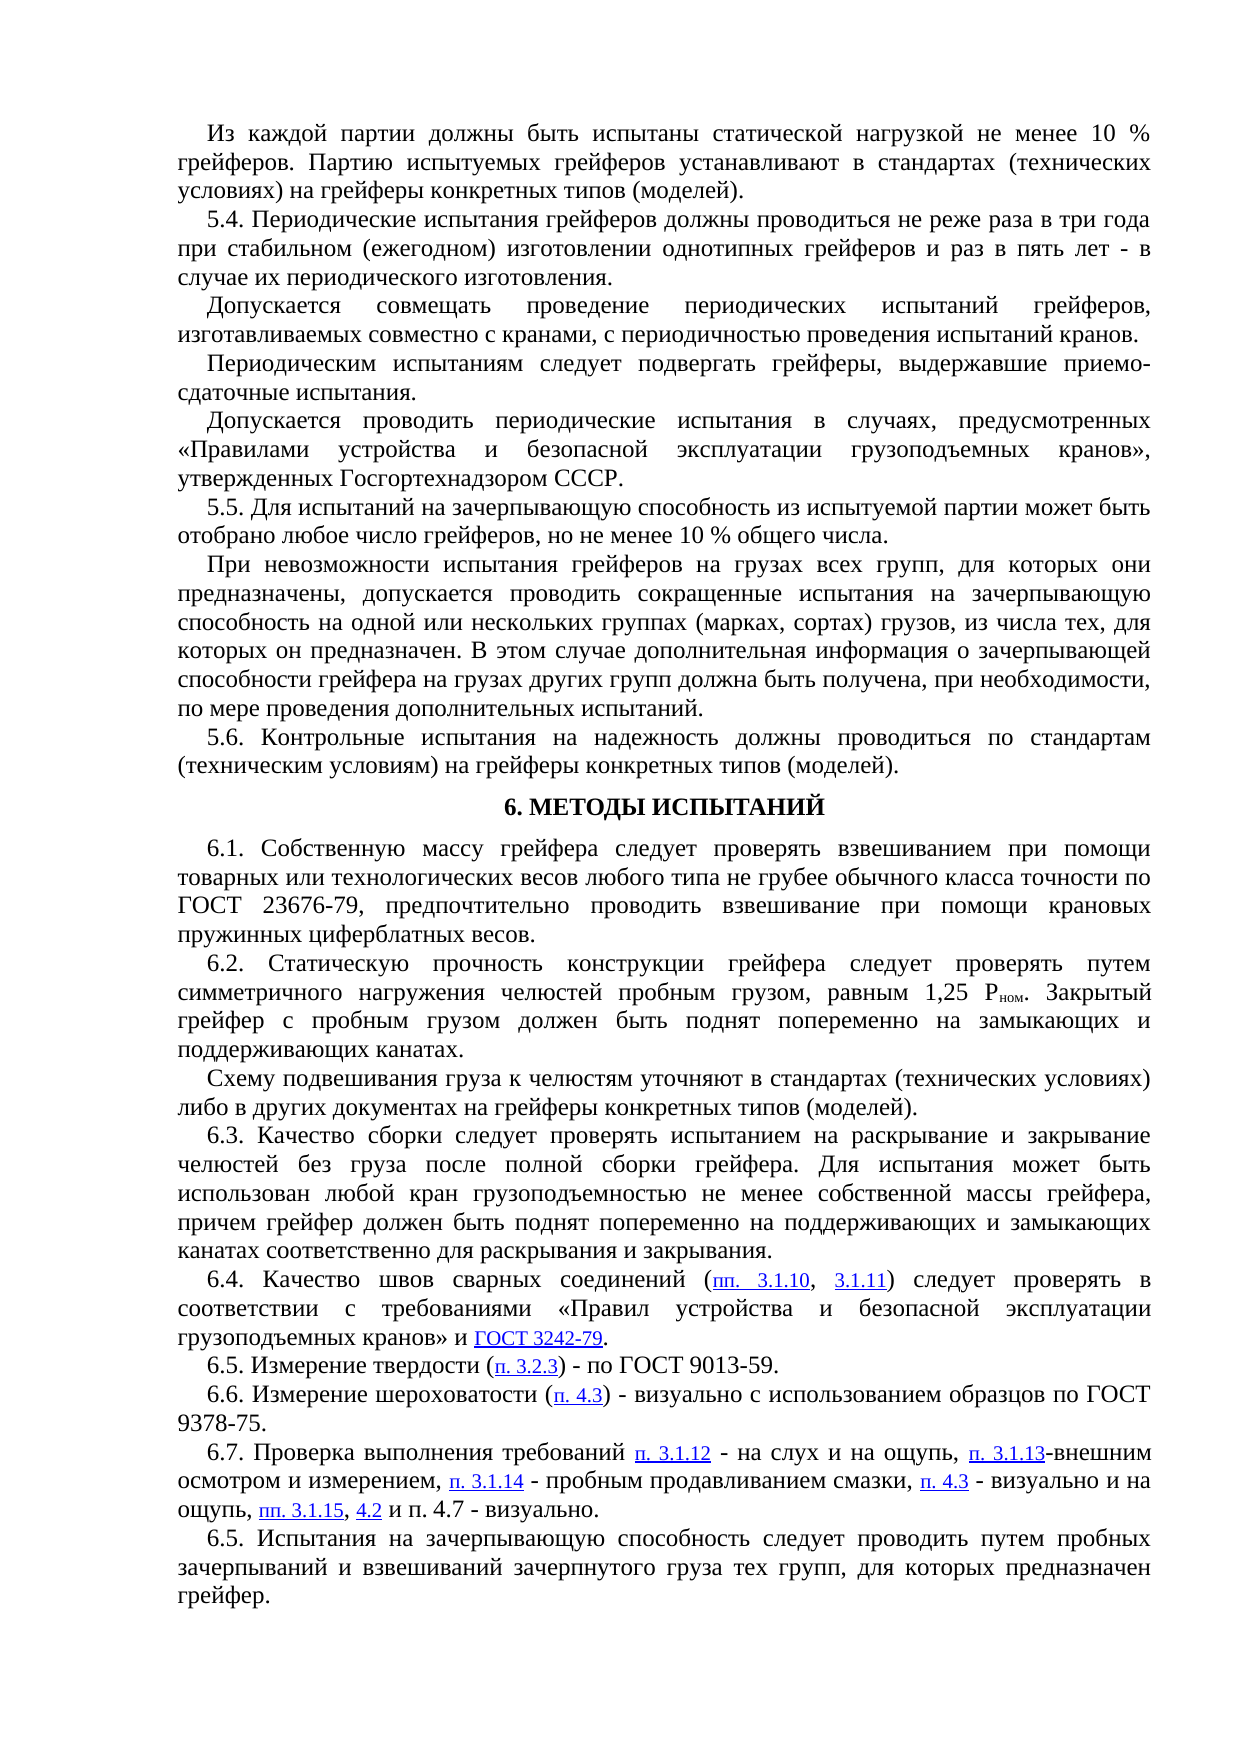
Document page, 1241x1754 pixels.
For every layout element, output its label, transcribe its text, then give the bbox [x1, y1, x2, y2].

text Допускается совмещать проведение периодических испытаний грейферов, изготавливаемых совместно с кранами, с периодичностью проведения испытаний кранов. [177, 291, 1152, 348]
text Периодическим испытаниям следует подвергать грейферы, выдержавшие приемо-сдаточные испытания. [177, 348, 1152, 406]
text Схему подвешивания груза к челюстям уточняют в стандартах (технических условиях) либо в других документах на грейферы конкретных типов (моделей). [177, 1063, 1152, 1121]
text 5.5. Для испытаний на зачерпывающую способность из испытуемой партии может быть отобрано любое число грейферов, но не менее 10 % общего числа. [177, 492, 1152, 549]
text 6.2. Статическую прочность конструкции грейфера следует проверять путем симметричного нагружения челюстей пробным грузом, равным 1,25 Рном. Закрытый грейфер с пробным грузом должен быть поднят попеременно на замыкающих и поддерживающих канатах. [177, 948, 1152, 1063]
text 6.5. Измерение твердости (п. 3.2.3) - по ГОСТ 9013-59. [177, 1351, 1152, 1379]
text 5.6. Контрольные испытания на надежность должны проводиться по стандартам (техническим условиям) на грейферы конкретных типов (моделей). [177, 722, 1152, 779]
text 6.4. Качество швов сварных соединений (пп. 3.1.10, 3.1.11) следует проверять в соответствии с требованиями «Правил устройства и безопасной эксплуатации грузоподъемных кранов» и ГОСТ 3242-79. [177, 1264, 1152, 1351]
text 6.5. Испытания на зачерпывающую способность следует проводить путем пробных зачерпываний и взвешиваний зачерпнутого груза тех групп, для которых предназначен грейфер. [177, 1523, 1152, 1609]
text 6.7. Проверка выполнения требований п. 3.1.12 - на слух и на ощупь, п. 3.1.13-внешним осмотром и измерением, п. 3.1.14 - пробным продавливанием смазки, п. 4.3 - визуально и на ощупь, пп. 3.1.15, 4.2 и п. 4.7 - визуально. [177, 1437, 1152, 1523]
text Из каждой партии должны быть испытаны статической нагрузкой не менее 10 % грейферов. Партию испытуемых грейферов устанавливают в стандартах (технических условиях) на грейферы конкретных типов (моделей). [177, 118, 1152, 204]
text При невозможности испытания грейферов на грузах всех групп, для которых они предназначены, допускается проводить сокращенные испытания на зачерпывающую способность на одной или нескольких группах (марках, сортах) грузов, из числа тех, для которых он предназначен. В этом случае дополнительная информация о зачерпывающей способности грейфера на грузах других групп должна быть получена, при необходимости, по мере проведения дополнительных испытаний. [177, 549, 1152, 722]
text Допускается проводить периодические испытания в случаях, предусмотренных «Правилами устройства и безопасной эксплуатации грузоподъемных кранов», утвержденных Госгортехнадзором СССР. [177, 406, 1152, 492]
text 6.3. Качество сборки следует проверять испытанием на раскрывание и закрывание челюстей без груза после полной сборки грейфера. Для испытания может быть использован любой кран грузоподъемностью не менее собственной массы грейфера, причем грейфер должен быть поднят попеременно на поддерживающих и замыкающих канатах соответственно для раскрывания и закрывания. [177, 1121, 1152, 1264]
text 6. МЕТОДЫ ИСПЫТАНИЙ [177, 792, 1152, 821]
text 5.4. Периодические испытания грейферов должны проводиться не реже раза в три года при стабильном (ежегодном) изготовлении однотипных грейферов и раз в пять лет - в случае их периодического изготовления. [177, 204, 1152, 291]
text 6.6. Измерение шероховатости (п. 4.3) - визуально с использованием образцов по ГОСТ 9378-75. [177, 1379, 1152, 1437]
text 6.1. Собственную массу грейфера следует проверять взвешиванием при помощи товарных или технологических весов любого типа не грубее обычного класса точности по ГОСТ 23676-79, предпочтительно проводить взвешивание при помощи крановых пружинных циферблатных весов. [177, 833, 1152, 948]
